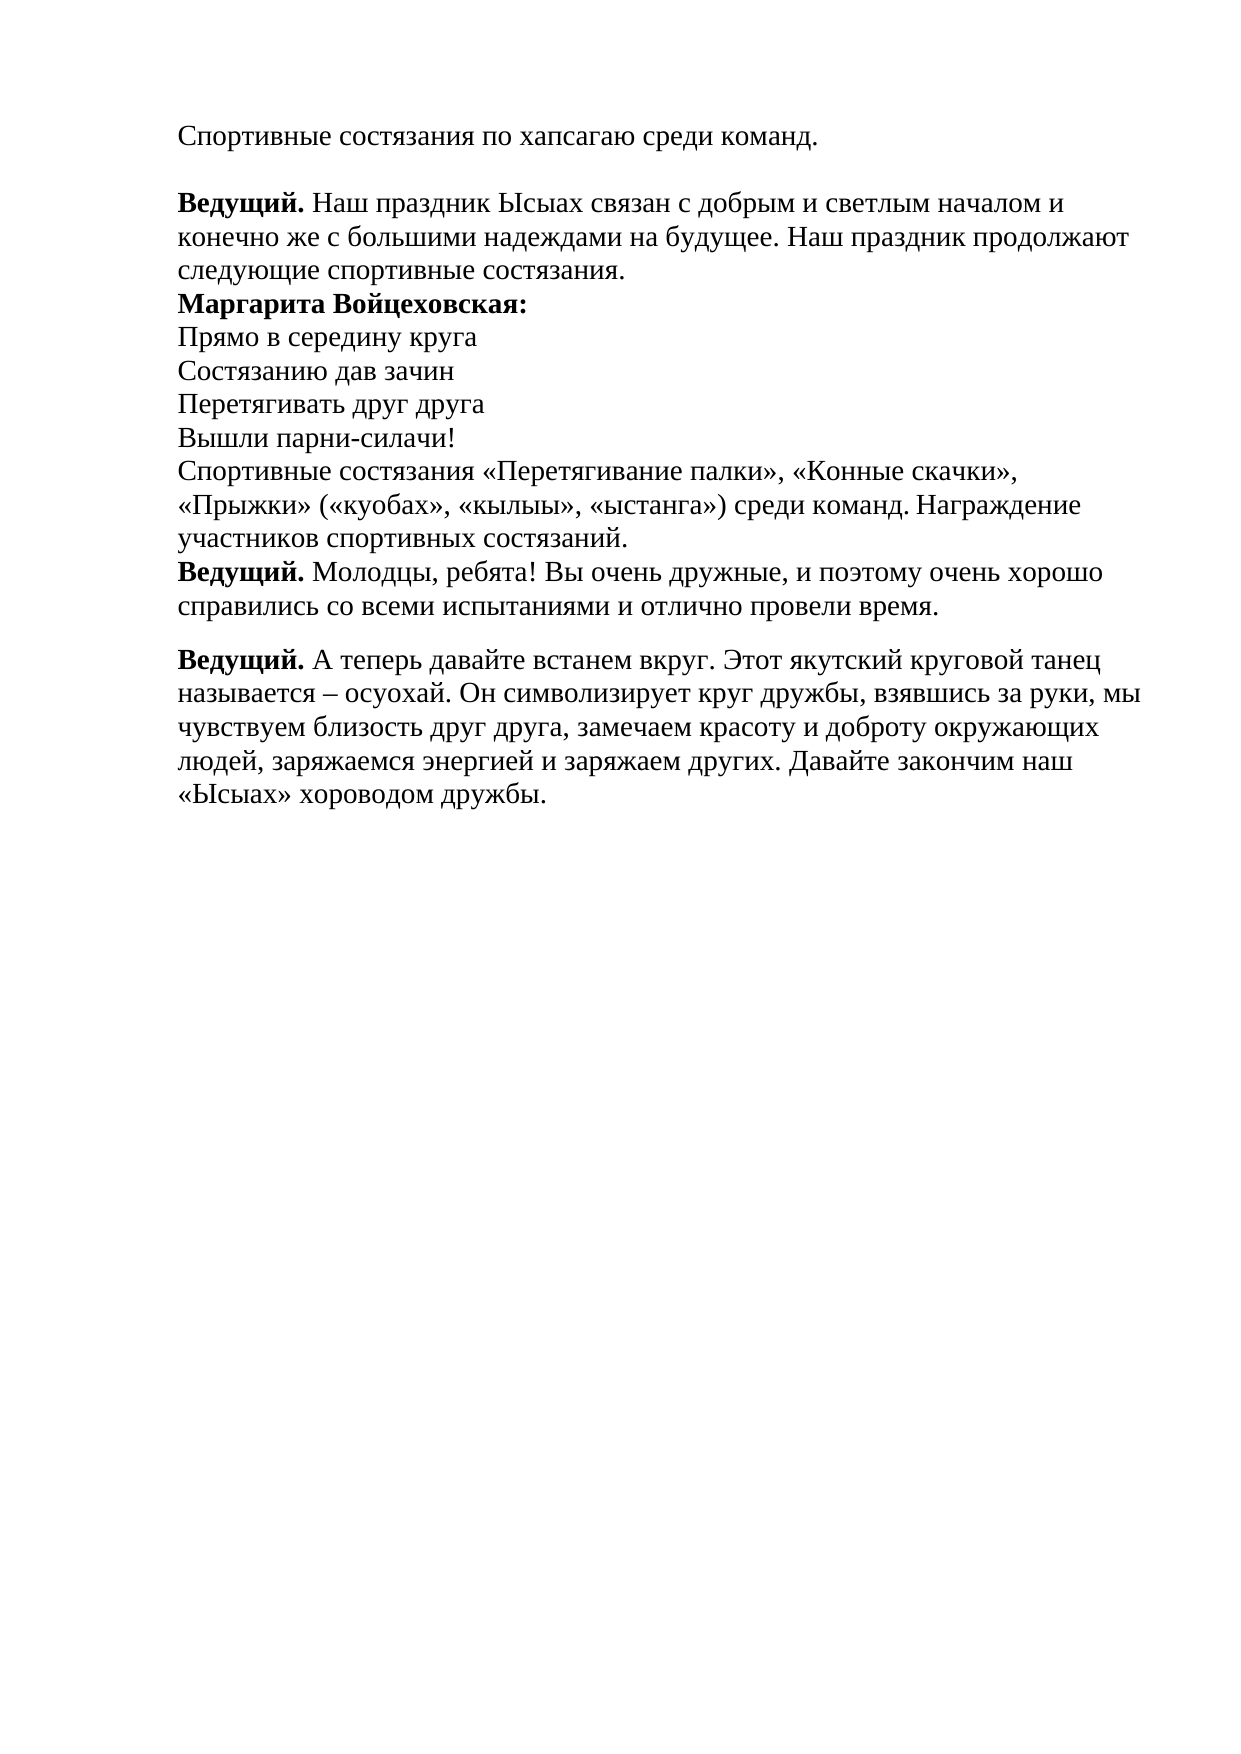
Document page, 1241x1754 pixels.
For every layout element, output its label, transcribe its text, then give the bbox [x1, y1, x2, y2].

text Ведущий. А теперь давайте встанем вкруг. Этот якутский круговой танец называется – осуохай. Он символизирует круг дружбы, взявшись за руки, мы чувствуем близость друг друга, замечаем красоту и доброту окружающих людей, заряжаемся энергией и заряжаем других. Давайте закончим наш «Ысыах» хороводом дружбы. [177, 642, 1152, 810]
list Спортивные состязания «Перетягивание палки», «Конные скачки», «Прыжки» («куобах», «кылыы», «ыстанга») среди команд. Награждение участников спортивных состязаний. [177, 453, 1152, 554]
list Ведущий. Наш праздник Ысыах связан с добрым и светлым началом и конечно же с большими надеждами на будущее. Наш праздник продолжают следующие спортивные состязания. [177, 185, 1152, 286]
list Перетягивать друг друга [177, 386, 1152, 420]
list Вышли парни-силачи! [177, 420, 1152, 453]
list Состязанию дав зачин [177, 353, 1152, 386]
list Маргарита Войцеховская: [177, 286, 1152, 319]
list Прямо в середину круга [177, 319, 1152, 353]
list Спортивные состязания по хапсагаю среди команд. [177, 118, 1152, 152]
text Ведущий. Молодцы, ребята! Вы очень дружные, и поэтому очень хорошо справились со всеми испытаниями и отлично провели время. [177, 554, 1152, 621]
